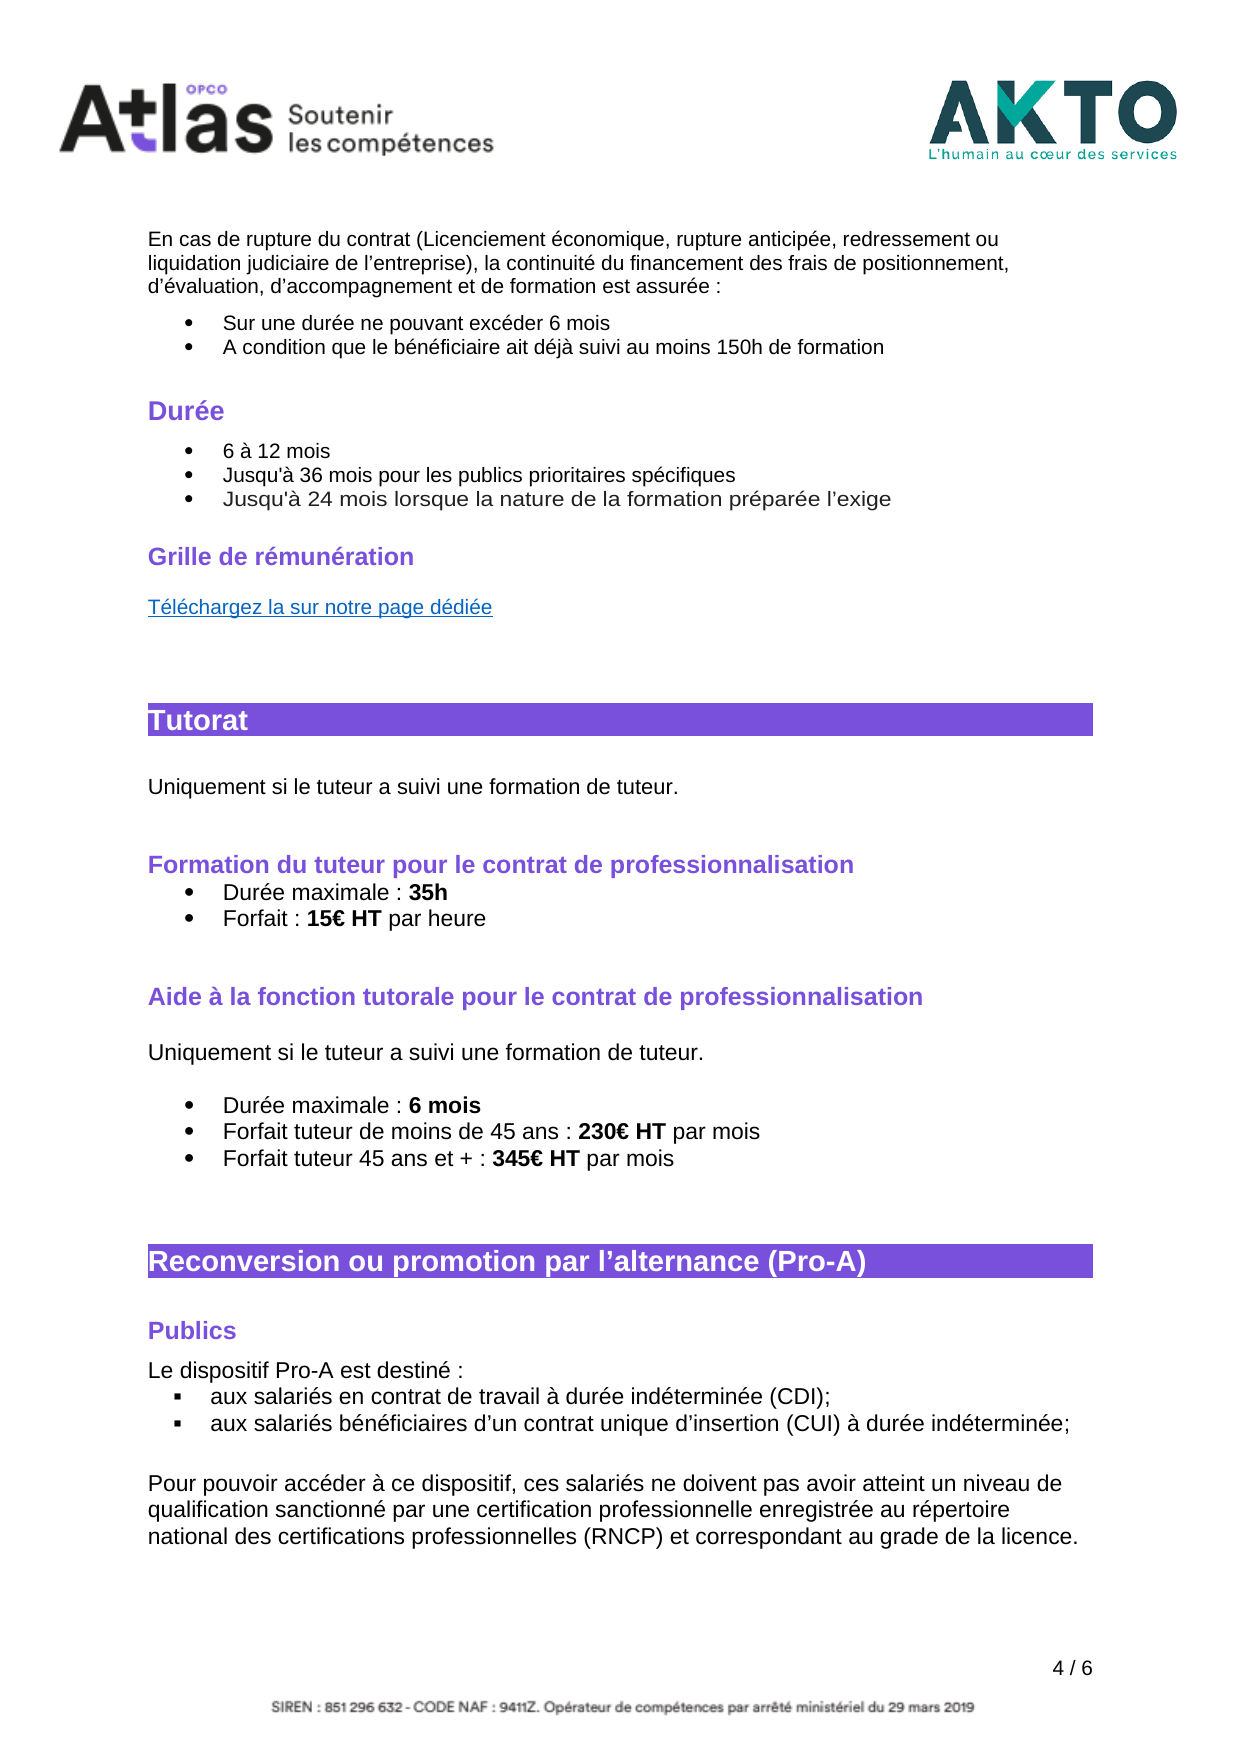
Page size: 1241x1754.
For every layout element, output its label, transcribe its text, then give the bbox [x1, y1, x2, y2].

list Sur une durée ne pouvant excéder 6 mois [185, 311, 1093, 335]
list Forfait tuteur 45 ans et + : 345€ HT par mois [185, 1144, 1093, 1171]
subtitle Tutorat [148, 703, 1093, 736]
text Formation du tuteur pour le contrat de professionnalisation [148, 850, 1093, 878]
list Durée maximale : 35h [185, 878, 1093, 905]
text Le dispositif Pro-A est destiné : [148, 1357, 1093, 1383]
list Jusqu'à 24 mois lorsque la nature de la formation préparée l’exige [185, 487, 1093, 511]
picture [925, 67, 1180, 167]
list Jusqu'à 36 mois pour les publics prioritaires spécifiques [185, 463, 1093, 487]
subtitle Reconversion ou promotion par l’alternance (Pro-A) [148, 1244, 1093, 1278]
list Forfait : 15€ HT par heure [185, 905, 1093, 931]
text Téléchargez la sur notre page dédiée [148, 594, 1093, 618]
list aux salariés en contrat de travail à durée indéterminée (CDI); [173, 1383, 1093, 1409]
text Grille de rémunération [148, 542, 1093, 571]
text Pour pouvoir accéder à ce dispositif, ces salariés ne doivent pas avoir atteint un niveau de qualification sanctionné par une certification professionnelle enregistrée au répertoire national des certifications professionnelles (RNCP) et correspondant au grade de la licence. [148, 1470, 1093, 1549]
list Forfait tuteur de moins de 45 ans : 230€ HT par mois [185, 1118, 1093, 1144]
text Aide à la fonction tutorale pour le contrat de professionnalisation [148, 982, 1093, 1010]
text Publics [148, 1316, 1093, 1344]
text Uniquement si le tuteur a suivi une formation de tuteur. [148, 1039, 1093, 1065]
list aux salariés bénéficiaires d’un contrat unique d’insertion (CUI) à durée indéterminée; [173, 1409, 1093, 1436]
list 6 à 12 mois [185, 439, 1093, 463]
list A condition que le bénéficiaire ait déjà suivi au moins 150h de formation [185, 335, 1093, 359]
text Uniquement si le tuteur a suivi une formation de tuteur. [148, 774, 1093, 799]
text En cas de rupture du contrat (Licenciement économique, rupture anticipée, redressement ou liquidation judiciaire de l’entreprise), la continuité du financement des frais de positionnement, d’évaluation, d’accompagnement et de formation est assurée : [148, 226, 1093, 298]
list Durée maximale : 6 mois [185, 1092, 1093, 1118]
text Durée [148, 395, 1093, 427]
